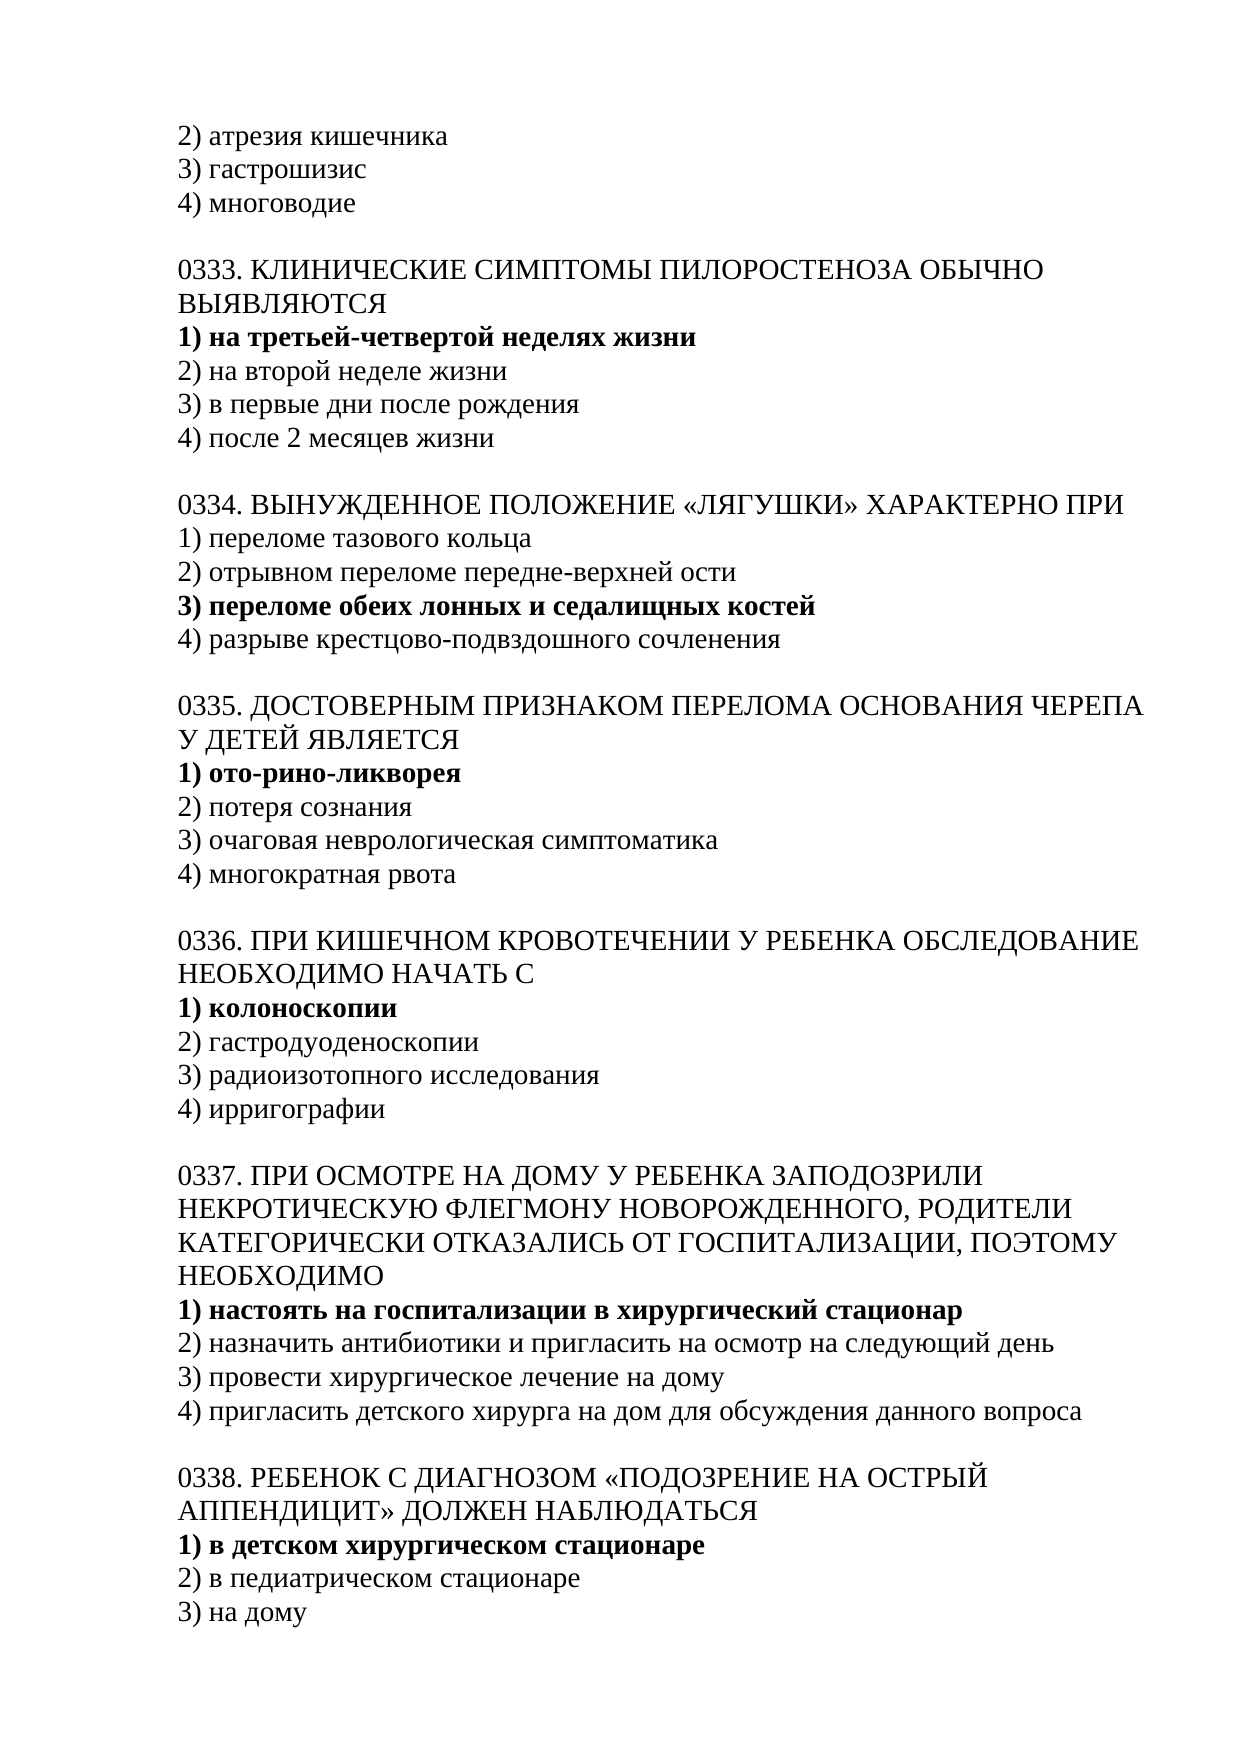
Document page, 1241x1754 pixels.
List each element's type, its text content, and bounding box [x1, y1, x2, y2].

text 4) ирригографии [177, 1091, 1152, 1124]
text 0335. ДОСТОВЕРНЫМ ПРИЗНАКОМ ПЕРЕЛОМА ОСНОВАНИЯ ЧЕРЕПА У ДЕТЕЙ ЯВЛЯЕТСЯ [177, 688, 1152, 755]
text 2) отрывном переломе передне-верхней ости [177, 554, 1152, 588]
text 1) колоноскопии [177, 990, 1152, 1024]
text 0334. ВЫНУЖДЕННОЕ ПОЛОЖЕНИЕ «ЛЯГУШКИ» ХАРАКТЕРНО ПРИ [177, 487, 1152, 521]
text 1) в детском хирургическом стационаре [177, 1527, 1152, 1560]
text 1) переломе тазового кольца [177, 521, 1152, 554]
text 0337. ПРИ ОСМОТРЕ НА ДОМУ У РЕБЕНКА ЗАПОДОЗРИЛИ НЕКРОТИЧЕСКУЮ ФЛЕГМОНУ НОВОРОЖДЕННОГО, РОДИТЕЛИ КАТЕГОРИЧЕСКИ ОТКАЗАЛИСЬ ОТ ГОСПИТАЛИЗАЦИИ, ПОЭТОМУ НЕОБХОДИМО [177, 1158, 1152, 1292]
text 3) переломе обеих лонных и седалищных костей [177, 588, 1152, 621]
text 4) многоводие [177, 185, 1152, 219]
text 3) очаговая неврологическая симптоматика [177, 822, 1152, 856]
text 2) назначить антибиотики и пригласить на осмотр на следующий день [177, 1326, 1152, 1359]
text 0336. ПРИ КИШЕЧНОМ КРОВОТЕЧЕНИИ У РЕБЕНКА ОБСЛЕДОВАНИЕ НЕОБХОДИМО НАЧАТЬ С [177, 923, 1152, 990]
text 2) гастродуоденоскопии [177, 1024, 1152, 1057]
text 1) на третьей-четвертой неделях жизни [177, 319, 1152, 353]
text 3) в первые дни после рождения [177, 386, 1152, 420]
text 0338. РЕБЕНОК С ДИАГНОЗОМ «ПОДОЗРЕНИЕ НА ОСТРЫЙ АППЕНДИЦИТ» ДОЛЖЕН НАБЛЮДАТЬСЯ [177, 1460, 1152, 1527]
text 4) после 2 месяцев жизни [177, 420, 1152, 453]
text 3) на дому [177, 1594, 1152, 1627]
text 3) провести хирургическое лечение на дому [177, 1359, 1152, 1393]
text 3) гастрошизис [177, 152, 1152, 185]
text 2) в педиатрическом стационаре [177, 1560, 1152, 1594]
text 0333. КЛИНИЧЕСКИЕ СИМПТОМЫ ПИЛОРОСТЕНОЗА ОБЫЧНО ВЫЯВЛЯЮТСЯ [177, 252, 1152, 319]
text 1) ото-рино-ликворея [177, 755, 1152, 789]
text 2) атрезия кишечника [177, 118, 1152, 152]
text 4) разрыве крестцово-подвздошного сочленения [177, 621, 1152, 655]
text 2) на второй неделе жизни [177, 353, 1152, 386]
text 4) пригласить детского хирурга на дом для обсуждения данного вопроса [177, 1393, 1152, 1426]
text 3) радиоизотопного исследования [177, 1057, 1152, 1091]
text 1) настоять на госпитализации в хирургический стационар [177, 1292, 1152, 1326]
text 2) потеря сознания [177, 789, 1152, 822]
text 4) многократная рвота [177, 856, 1152, 889]
